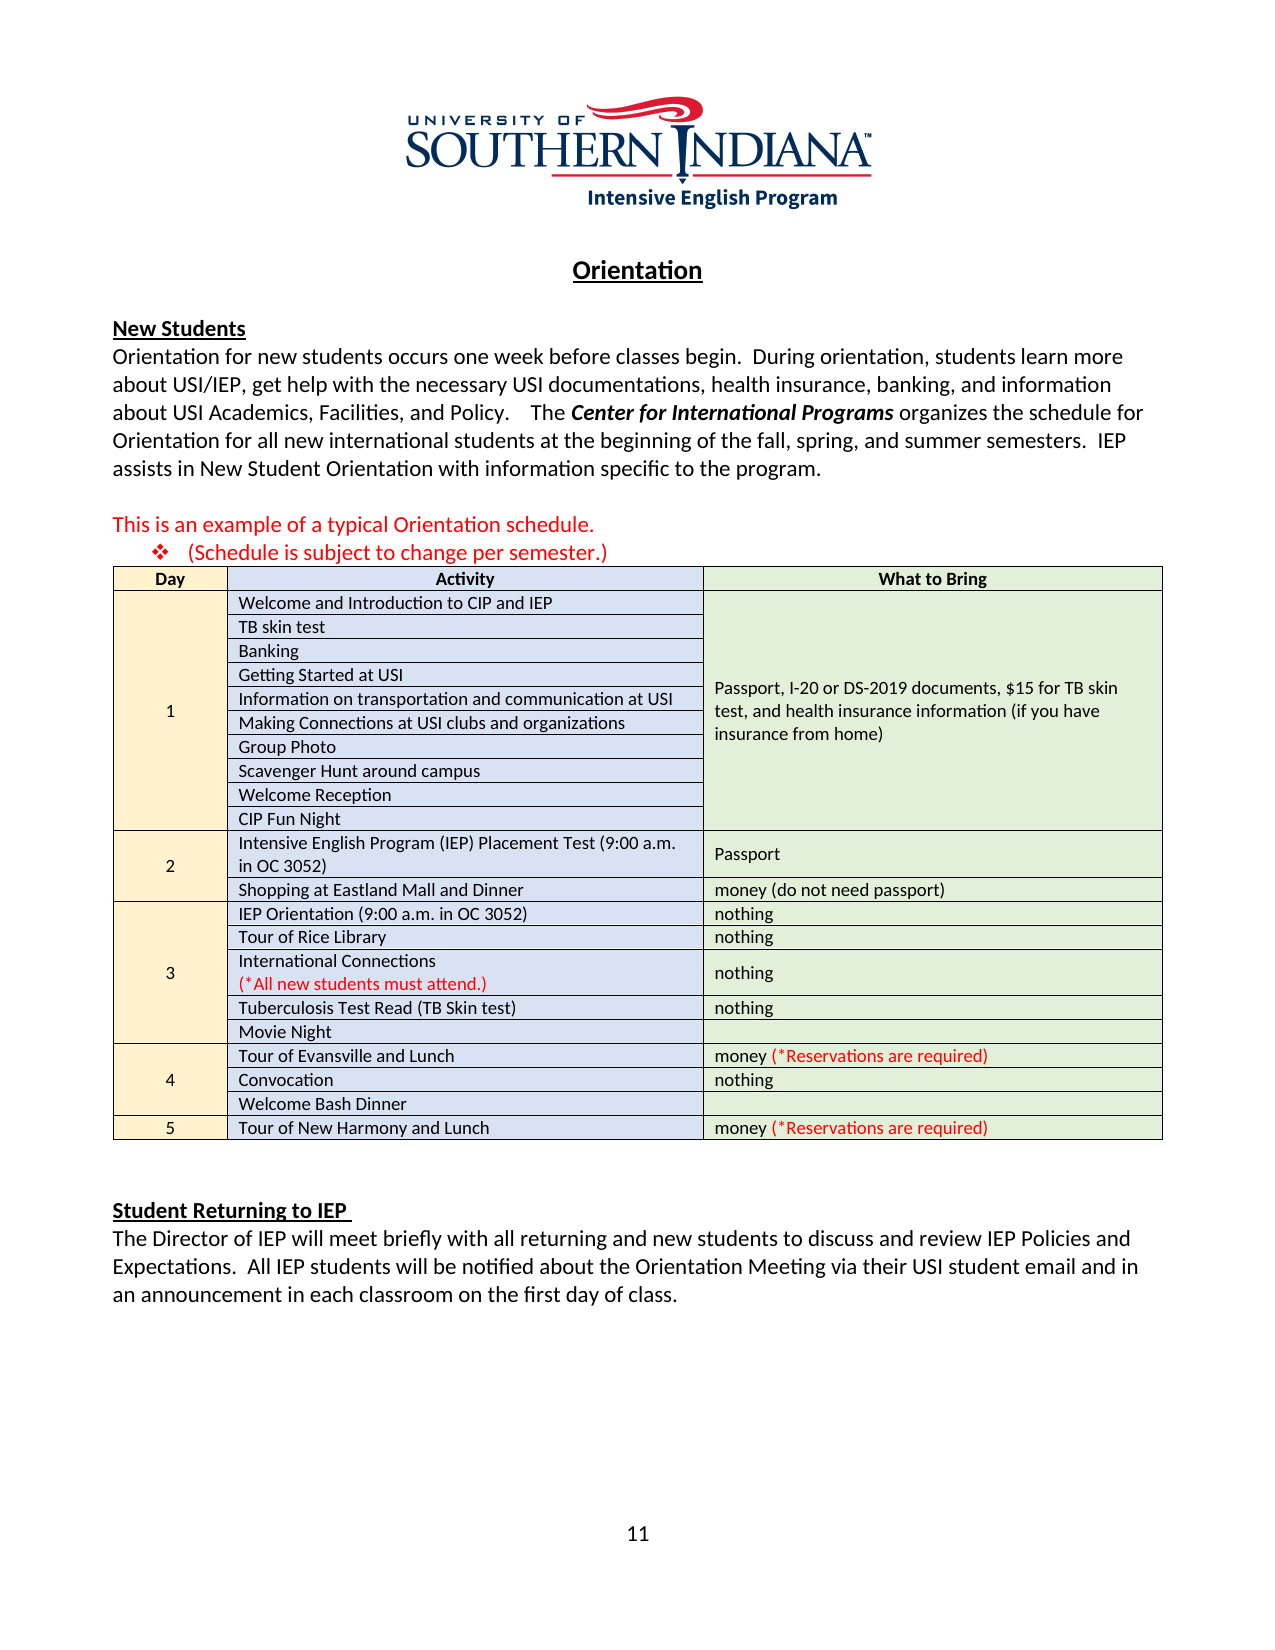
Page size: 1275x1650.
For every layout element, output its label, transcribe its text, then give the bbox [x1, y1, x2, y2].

text New Students [112, 314, 1162, 342]
table_cell Welcome Reception [228, 783, 703, 806]
table_cell money (*Reservations are required) [704, 1116, 1162, 1139]
table_cell Shopping at Eastland Mall and Dinner [228, 878, 703, 901]
table_cell nothing [704, 950, 1162, 995]
table_cell Group Photo [228, 735, 703, 758]
table_cell International Connections (*All new students must attend.) [228, 950, 703, 995]
table_cell Welcome and Introduction to CIP and IEP [228, 591, 703, 614]
table_cell Welcome Bash Dinner [228, 1092, 703, 1115]
text Orientation for new students occurs one week before classes begin. During orientation, students learn more about USI/IEP, get help with the necessary USI documentations, health insurance, banking, and information about USI Academics, Facilities, and Policy. The Center for International Programs organizes the schedule for Orientation for all new international students at the beginning of the fall, spring, and summer semesters. IEP assists in New Student Orientation with information specific to the program. [112, 342, 1162, 482]
table_header What to Bring [704, 567, 1162, 590]
text Student Returning to IEP [112, 1196, 1162, 1224]
table_cell 4 [114, 1044, 227, 1115]
table_cell Making Connections at USI clubs and organizations [228, 711, 703, 734]
table_cell Intensive English Program (IEP) Placement Test (9:00 a.m. in OC 3052) [228, 831, 703, 877]
table_cell nothing [704, 996, 1162, 1019]
table_cell money (*Reservations are required) [704, 1044, 1162, 1067]
text This is an example of a typical Orientation schedule. [112, 510, 1162, 538]
table_cell Information on transportation and communication at USI [228, 687, 703, 710]
text The Director of IEP will meet briefly with all returning and new students to discuss and review IEP Policies and Expectations. All IEP students will be notified about the Orientation Meeting via their USI student email and in an announcement in each classroom on the first day of class. [112, 1224, 1162, 1308]
text Orientation [112, 253, 1162, 286]
table_cell money (do not need passport) [704, 878, 1162, 901]
table_cell Banking [228, 639, 703, 662]
table_cell Tour of Rice Library [228, 926, 703, 948]
table_cell Scavenger Hunt around campus [228, 759, 703, 782]
table_cell nothing [704, 902, 1162, 924]
table_cell CIP Fun Night [228, 807, 703, 830]
table_cell Convocation [228, 1068, 703, 1091]
table_cell Passport [704, 831, 1162, 877]
table_cell Movie Night [228, 1020, 703, 1043]
table_cell 1 [114, 591, 227, 830]
table_cell Getting Started at USI [228, 663, 703, 686]
table_header Activity [228, 567, 703, 590]
table_cell Tuberculosis Test Read (TB Skin test) [228, 996, 703, 1019]
table_cell IEP Orientation (9:00 a.m. in OC 3052) [228, 902, 703, 924]
table_cell 3 [114, 902, 227, 1043]
table_cell Tour of Evansville and Lunch [228, 1044, 703, 1067]
table_header Day [114, 567, 227, 590]
picture [386, 75, 889, 225]
table_cell TB skin test [228, 615, 703, 638]
list (Schedule is subject to change per semester.) [150, 538, 1162, 566]
table_cell 5 [114, 1116, 227, 1139]
table_cell [704, 1020, 1162, 1043]
table_cell nothing [704, 926, 1162, 948]
table_cell 2 [114, 831, 227, 901]
table_cell nothing [704, 1068, 1162, 1091]
table_cell Passport, I-20 or DS-2019 documents, $15 for TB skin test, and health insurance information (if you have insurance from home) [704, 591, 1162, 830]
table_cell [704, 1092, 1162, 1115]
table_cell Tour of New Harmony and Lunch [228, 1116, 703, 1139]
